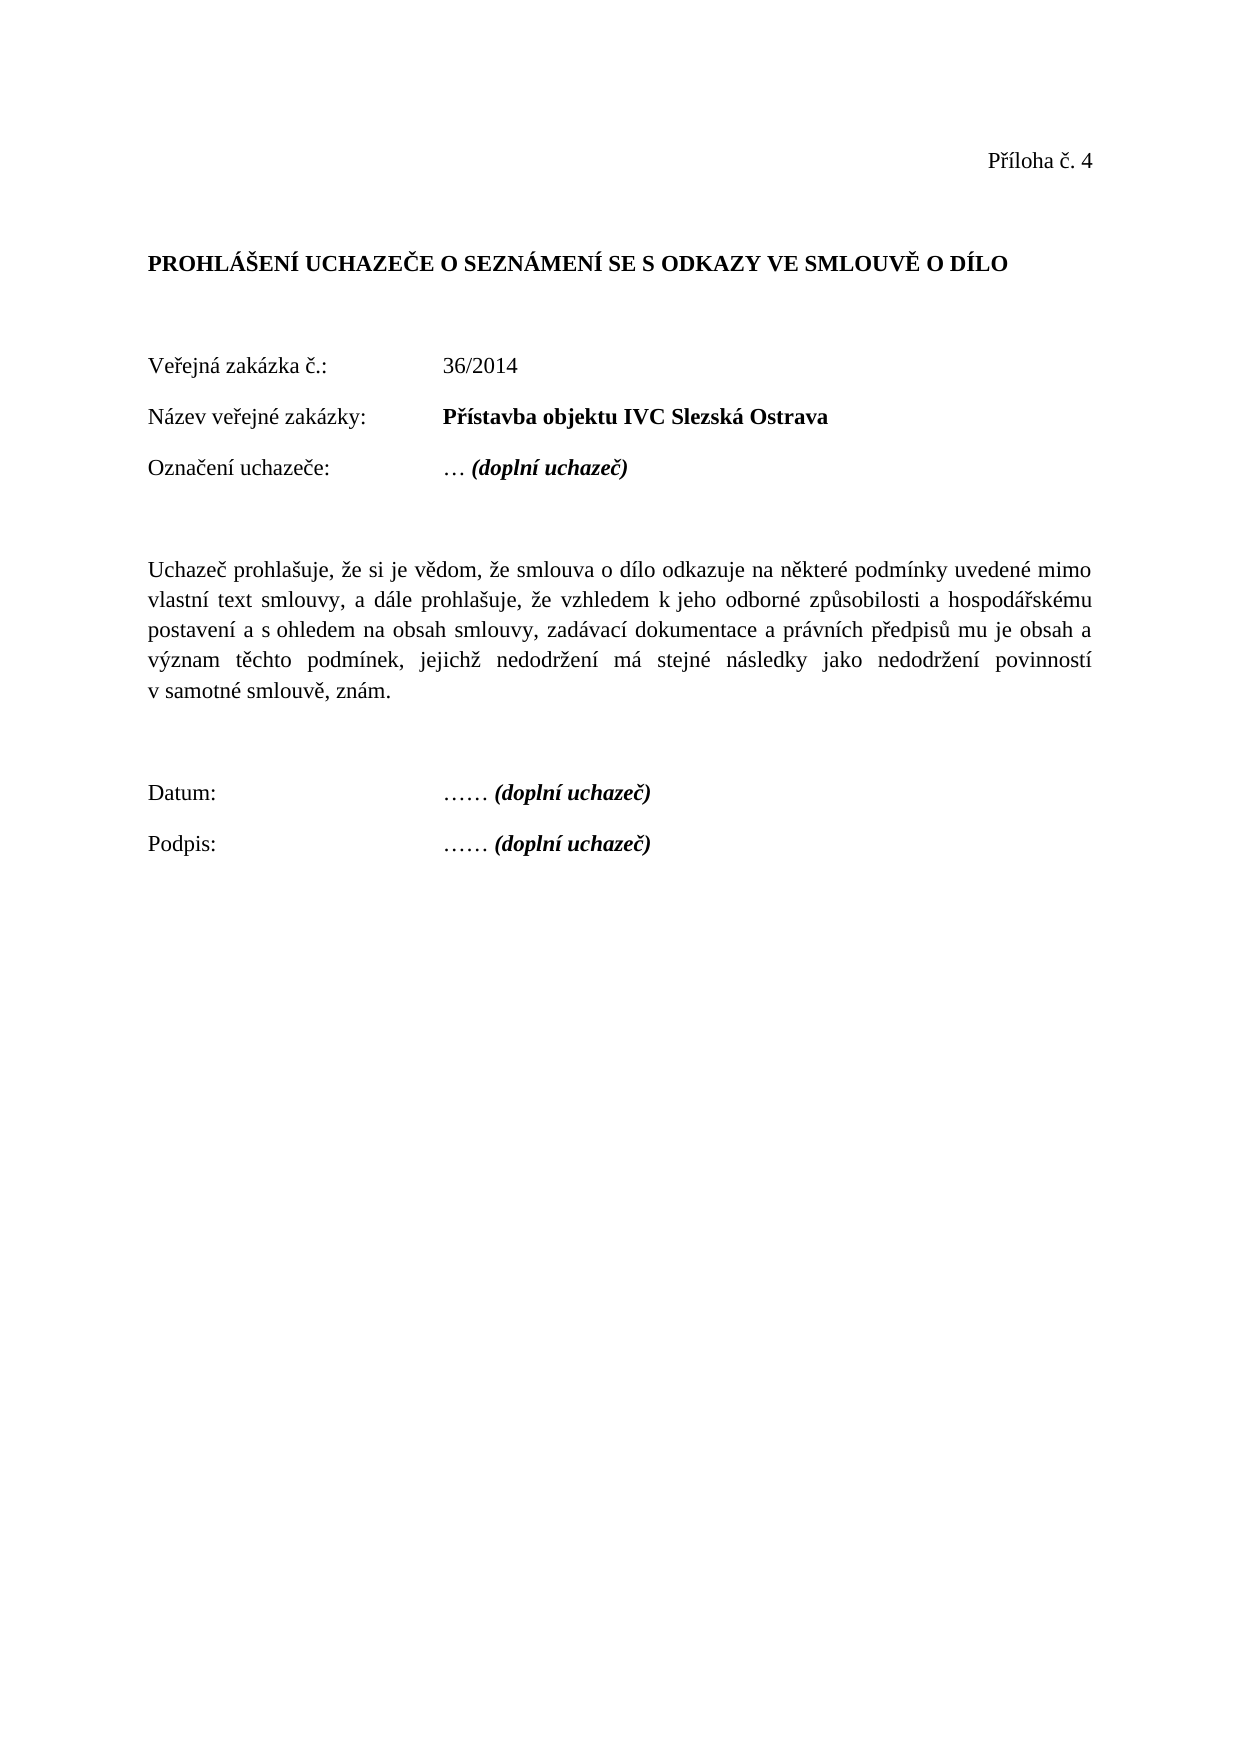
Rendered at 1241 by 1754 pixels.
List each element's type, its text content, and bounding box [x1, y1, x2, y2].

text Uchazeč prohlašuje, že si je vědom, že smlouva o dílo odkazuje na některé podmínky uvedené mimo vlastní text smlouvy, a dále prohlašuje, že vzhledem k jeho odborné způsobilosti a hospodářskému postavení a s ohledem na obsah smlouvy, zadávací dokumentace a právních předpisů mu je obsah a význam těchto podmínek, jejichž nedodržení má stejné následky jako nedodržení povinností v samotné smlouvě, znám. [148, 556, 1093, 703]
text PROHLÁŠENÍ UCHAZEČE O SEZNÁMENÍ SE S ODKAZY VE SMLOUVĚ O DÍLO [148, 250, 1093, 276]
text Název veřejné zakázky: Přístavba objektu IVC Slezská Ostrava [148, 403, 1093, 429]
text Veřejná zakázka č.: 36/2014 [148, 352, 1093, 378]
text Označení uchazeče: … (doplní uchazeč) [148, 454, 1093, 480]
text Podpis: …… (doplní uchazeč) [148, 830, 1093, 856]
text Příloha č. 4 [148, 148, 1093, 174]
text Datum: …… (doplní uchazeč) [148, 779, 1093, 805]
